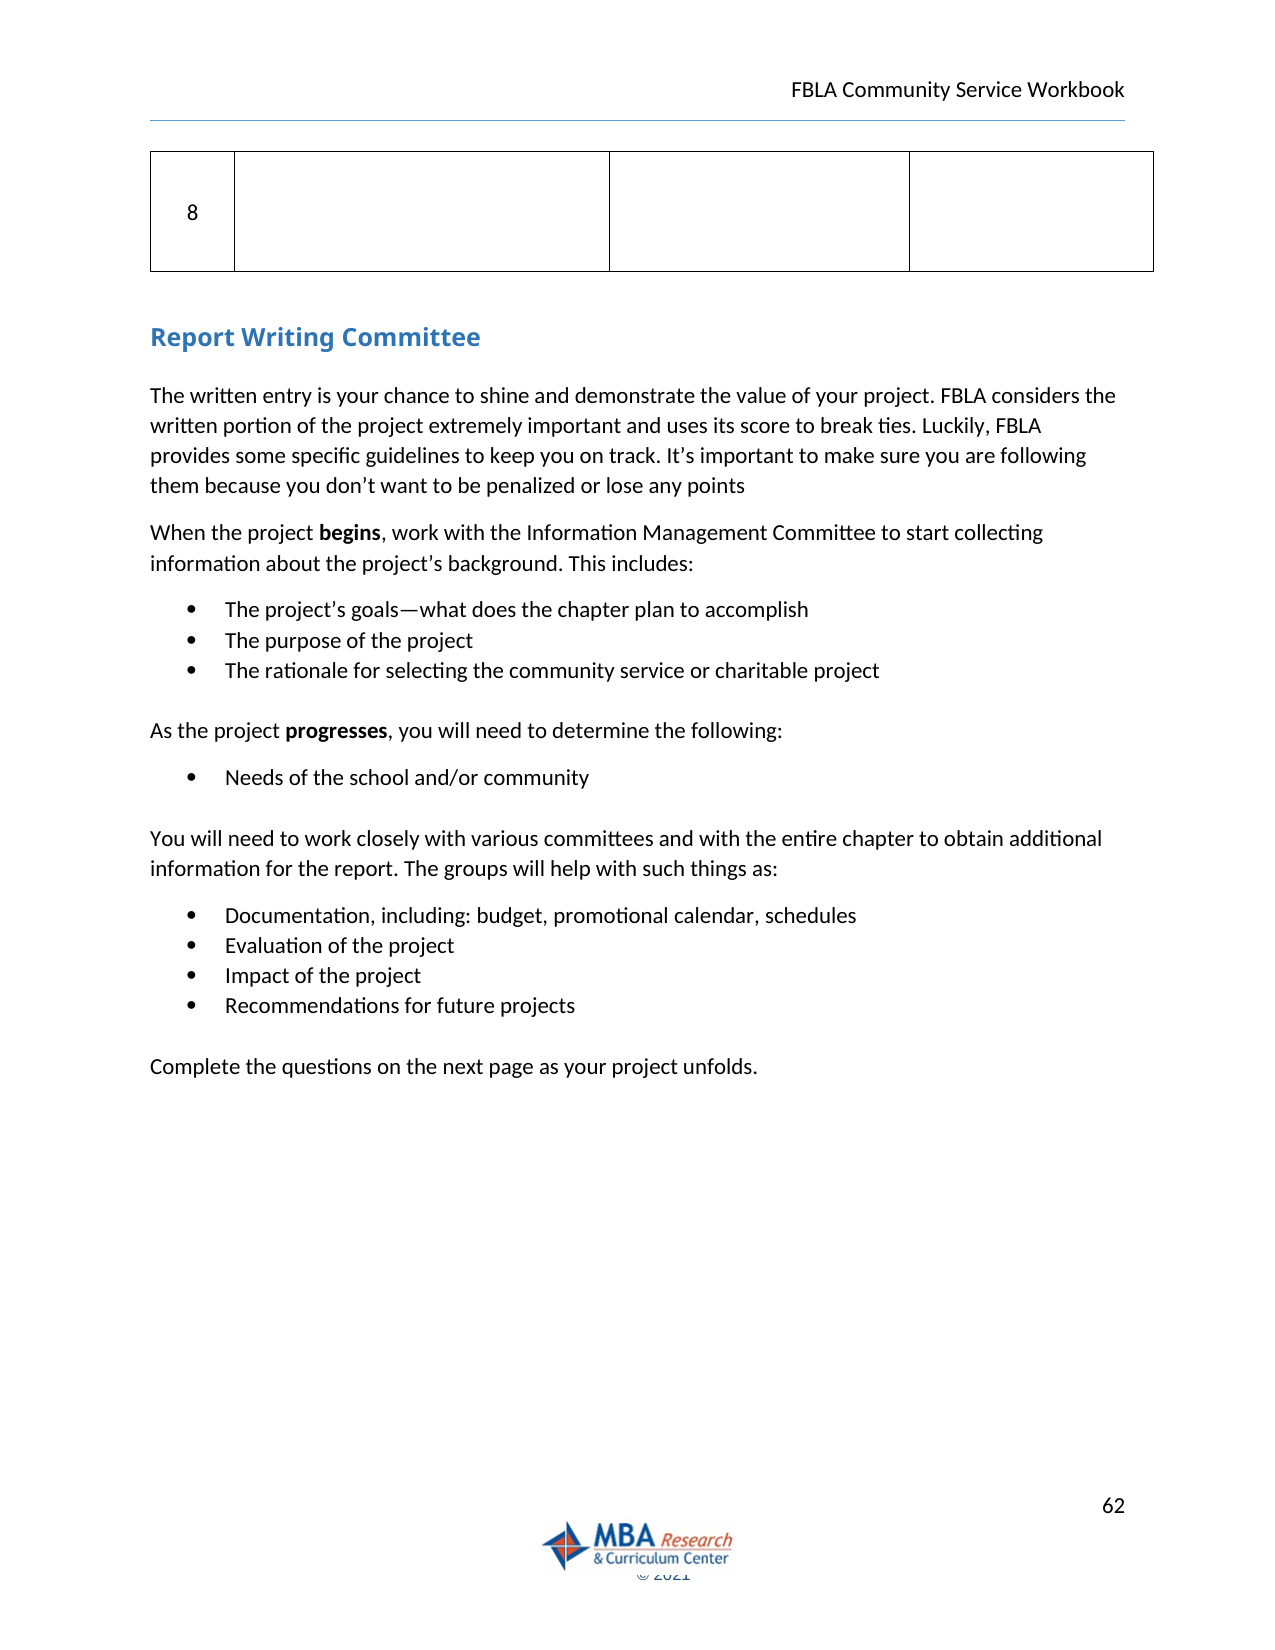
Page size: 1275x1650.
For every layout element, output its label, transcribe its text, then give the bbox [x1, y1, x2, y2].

text As the project progresses, you will need to determine the following: [150, 716, 1125, 744]
list The rationale for selecting the community service or charitable project [187, 656, 1125, 684]
list The purpose of the project [187, 626, 1125, 654]
list Documentation, including: budget, promotional calendar, schedules [187, 901, 1125, 929]
text The written entry is your chance to shine and demonstrate the value of your project. FBLA considers the written portion of the project extremely important and uses its score to break ties. Luckily, FBLA provides some specific guidelines to keep you on track. It’s important to make sure you are following them because you don’t want to be penalized or lose any points [150, 381, 1125, 499]
table_cell [610, 152, 909, 271]
table_cell 8 [151, 152, 234, 271]
list Evaluation of the project [187, 931, 1125, 959]
text Complete the questions on the next page as your project unfolds. [150, 1052, 1125, 1080]
table_cell [910, 152, 1153, 271]
list Impact of the project [187, 961, 1125, 989]
text Report Writing Committee [150, 319, 1125, 353]
list Needs of the school and/or community [187, 763, 1125, 791]
picture [540, 1518, 735, 1575]
list Recommendations for future projects [187, 991, 1125, 1019]
text You will need to work closely with various committees and with the entire chapter to obtain additional information for the report. The groups will help with such things as: [150, 824, 1125, 882]
list The project’s goals—what does the chapter plan to accomplish [187, 596, 1125, 623]
table_cell [235, 152, 609, 271]
text When the project begins, work with the Information Management Committee to start collecting information about the project’s background. This includes: [150, 518, 1125, 577]
